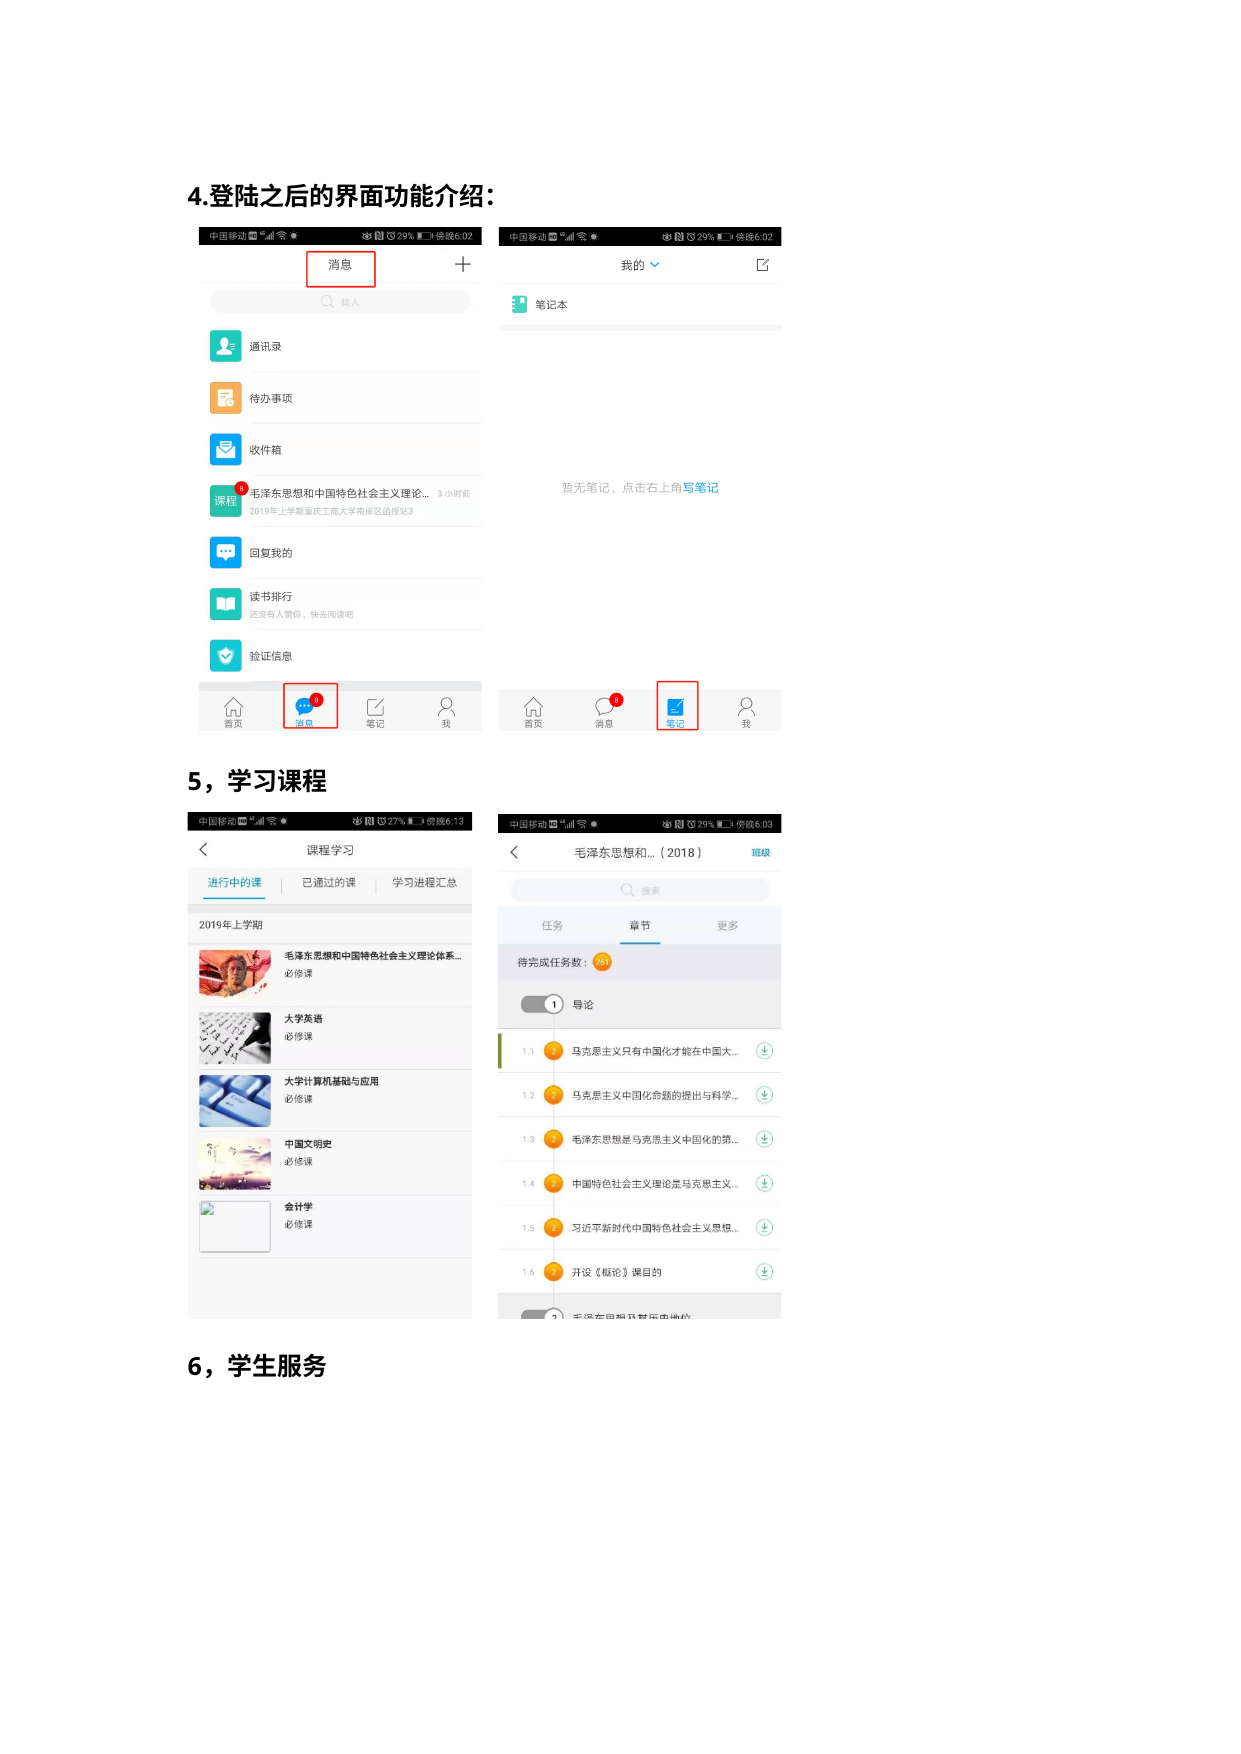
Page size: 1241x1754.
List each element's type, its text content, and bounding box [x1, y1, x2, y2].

text 6，学生服务 [187, 1332, 1053, 1397]
text 5，学习课程 [187, 747, 1053, 812]
picture [187, 812, 473, 1319]
picture [498, 814, 782, 1319]
picture [198, 227, 482, 731]
picture [498, 227, 782, 731]
text 4.登陆之后的界面功能介绍： [187, 162, 1053, 227]
